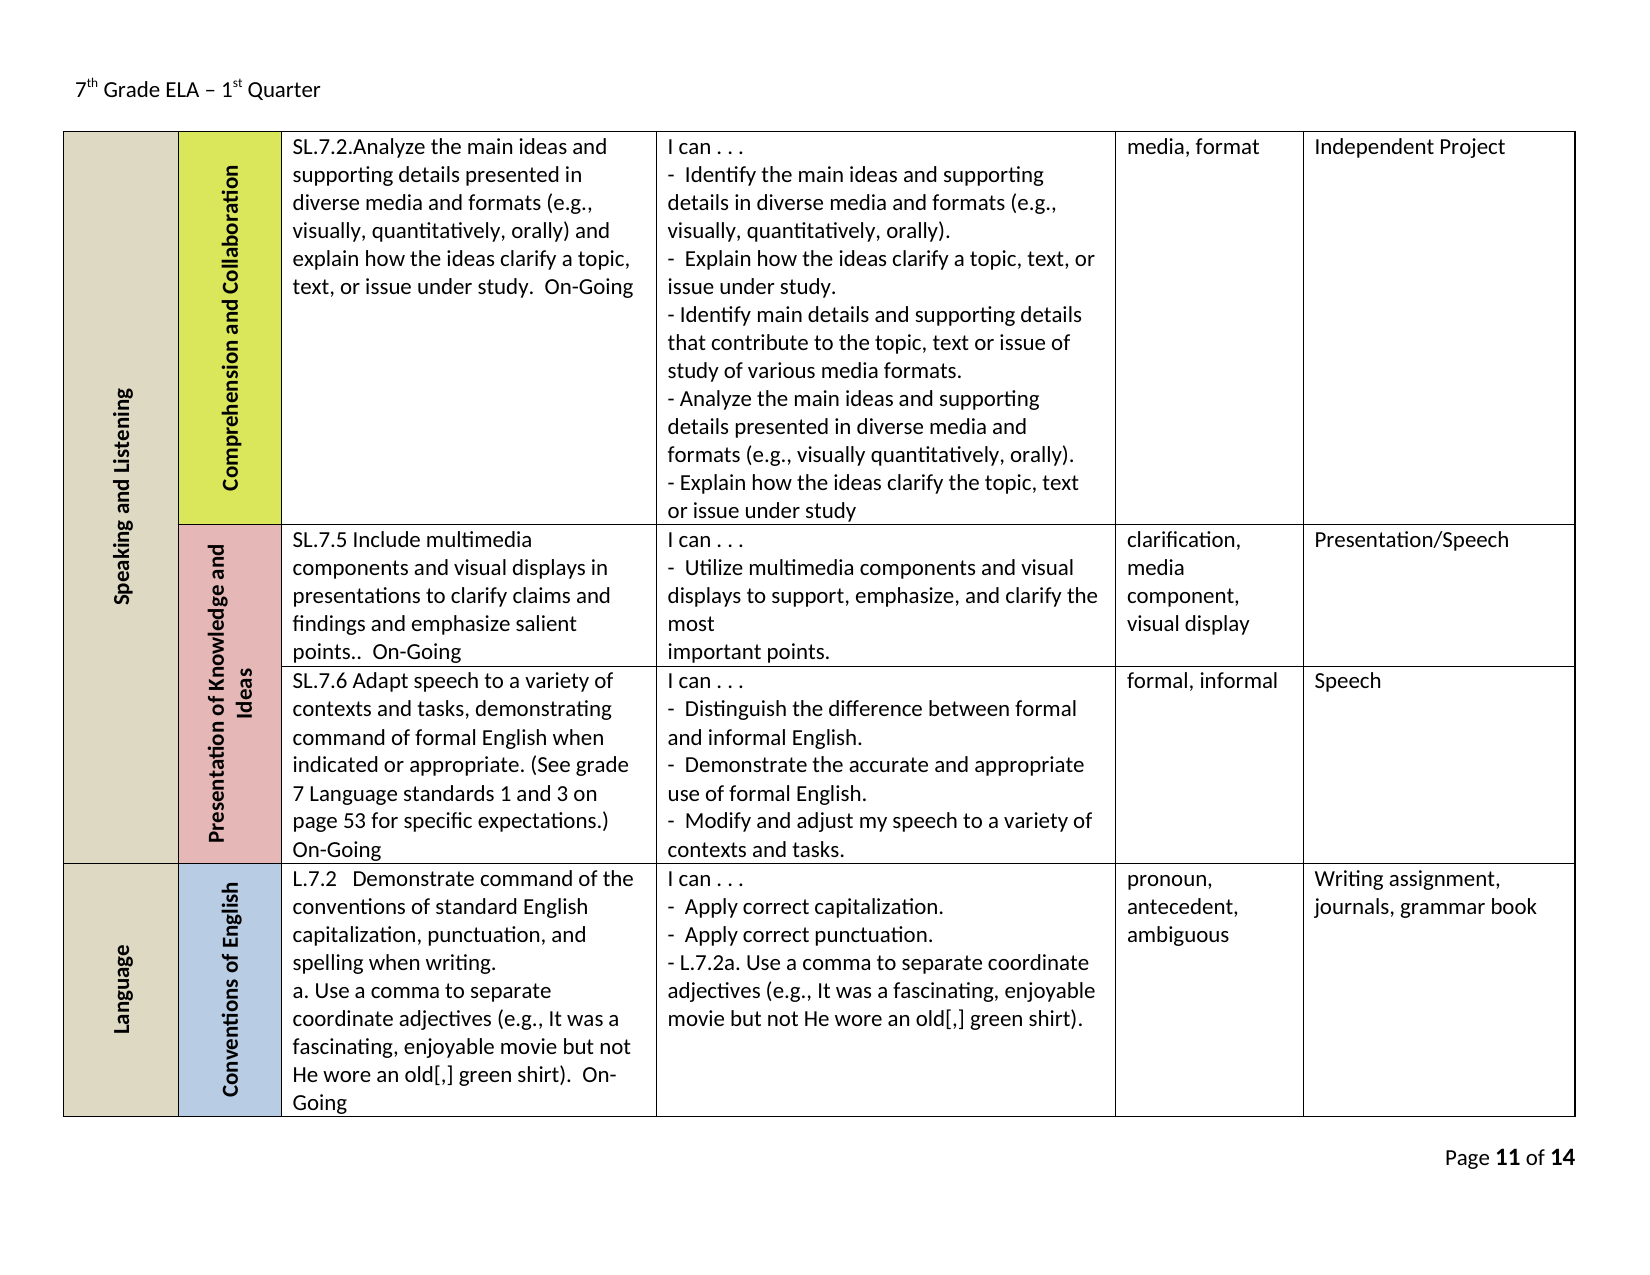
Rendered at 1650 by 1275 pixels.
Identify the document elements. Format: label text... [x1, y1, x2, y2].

table_cell I can . . . - Identify the main ideas and supporting details in diverse media and formats (e.g., visually, quantitatively, orally). - Explain how the ideas clarify a topic, text, or issue under study. - Identify main details and supporting details that contribute to the topic, text or issue of study of various media formats. - Analyze the main ideas and supporting details presented in diverse media and formats (e.g., visually quantitatively, orally). - Explain how the ideas clarify the topic, text or issue under study [657, 132, 1115, 524]
table_cell I can . . . - Apply correct capitalization. - Apply correct punctuation. - L.7.2a. Use a comma to separate coordinate adjectives (e.g., It was a fascinating, enjoyable movie but not He wore an old[,] green shirt). [657, 864, 1115, 1116]
table_cell L.7.2 Demonstrate command of the conventions of standard English capitalization, punctuation, and spelling when writing. a. Use a comma to separate coordinate adjectives (e.g., It was a fascinating, enjoyable movie but not He wore an old[,] green shirt). On-Going [282, 864, 656, 1116]
table_cell formal, informal [1116, 667, 1303, 863]
table_cell clarification, media component, visual display [1116, 525, 1303, 666]
table_cell Independent Project [1304, 132, 1574, 524]
table_cell SL.7.5 Include multimedia components and visual displays in presentations to clarify claims and findings and emphasize salient points.. On-Going [282, 525, 656, 666]
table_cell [1304, 864, 1574, 1116]
table_cell SL.7.6 Adapt speech to a variety of contexts and tasks, demonstrating command of formal English when indicated or appropriate. (See grade 7 Language standards 1 and 3 on page 53 for specific expectations.) On-Going [282, 667, 656, 863]
table_cell Comprehension and Collaboration [179, 132, 281, 524]
table_cell Presentation of Knowledge and Ideas [179, 525, 281, 863]
table_cell I can . . . - Utilize multimedia components and visual displays to support, emphasize, and clarify the most important points. [657, 525, 1115, 666]
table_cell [1116, 864, 1303, 1116]
table_cell Speaking and Listening [64, 132, 178, 863]
table_cell SL.7.2.Analyze the main ideas and supporting details presented in diverse media and formats (e.g., visually, quantitatively, orally) and explain how the ideas clarify a topic, text, or issue under study. On-Going [282, 132, 656, 524]
table_cell Speech [1304, 667, 1574, 863]
table_cell Presentation/Speech [1304, 525, 1574, 666]
table_cell I can . . . - Distinguish the difference between formal and informal English. - Demonstrate the accurate and appropriate use of formal English. - Modify and adjust my speech to a variety of contexts and tasks. [657, 667, 1115, 863]
table_cell Language [64, 864, 178, 1116]
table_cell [179, 864, 281, 1116]
table_cell media, format [1116, 132, 1303, 524]
